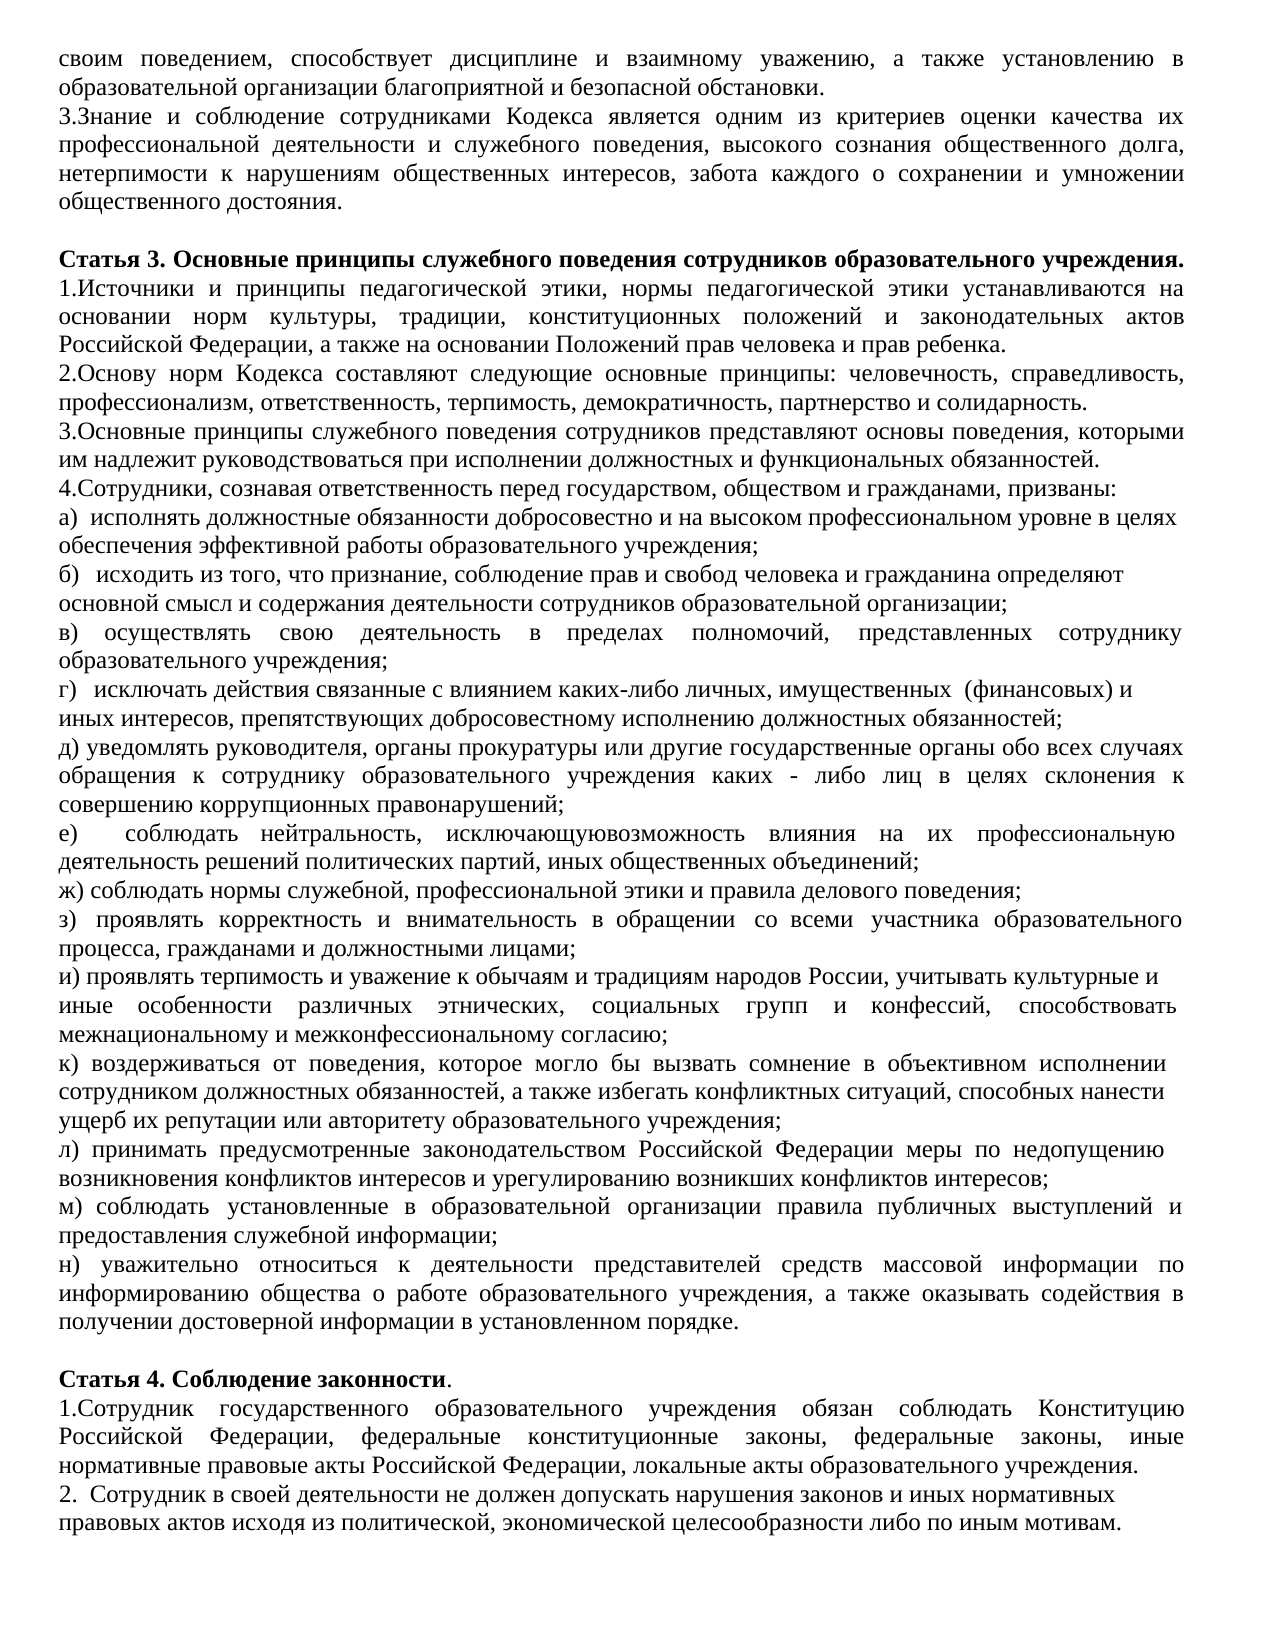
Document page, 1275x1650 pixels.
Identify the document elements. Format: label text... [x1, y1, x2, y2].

text основной смысл и содержания деятельности сотрудников образовательной организации; [58, 588, 1185, 617]
text 2.Основу норм Кодекса составляют следующие основные принципы: человечность, справедливость, профессионализм, ответственность, терпимость, демократичность, партнерство и солидарность. [58, 360, 1185, 415]
text ж) соблюдать нормы служебной, профессиональной этики и правила делового поведения; [58, 875, 1185, 904]
text обеспечения эффективной работы образовательного учреждения; [58, 530, 1185, 559]
text в) осуществлять свою деятельность в пределах полномочий, представленных сотруднику [58, 617, 1185, 645]
text е) соблюдать нейтральность, исключающуювозможность влияния на их профессиональную [58, 818, 1185, 846]
text а) исполнять должностные обязанности добросовестно и на высоком профессиональном уровне в целях [58, 502, 1185, 530]
text 3.Знание и соблюдение сотрудниками Кодекса является одним из критериев оценки качества их профессиональной деятельности и служебного поведения, высокого сознания общественного долга, нетерпимости к нарушениям общественных интересов, забота каждого о сохранении и умножении общественного достояния. [58, 102, 1185, 215]
text Статья 4. Соблюдение законности. [58, 1364, 1185, 1393]
text к) воздерживаться от поведения, которое могло бы вызвать сомнение в объективном исполнении [58, 1048, 1185, 1076]
text иных интересов, препятствующих добросовестному исполнению должностных обязанностей; [58, 703, 1185, 732]
text з) проявлять корректность и внимательность в обращении со всеми участника образовательного [58, 904, 1185, 933]
text межнациональному и межконфессиональному согласию; [58, 1019, 1185, 1048]
text 4.Сотрудники, сознавая ответственность перед государством, обществом и гражданами, призваны: [58, 473, 1185, 502]
text процесса, гражданами и должностными лицами; [58, 933, 1185, 961]
text н) уважительно относиться к деятельности представителей средств массовой информации по информированию общества о работе образовательного учреждения, а также оказывать содействия в получении достоверной информации в установленном порядке. [58, 1250, 1185, 1335]
text образовательного учреждения; [58, 645, 1185, 674]
text предоставления служебной информации; [58, 1220, 1185, 1249]
text л) принимать предусмотренные законодательством Российской Федерации меры по недопущению [58, 1134, 1185, 1163]
text б) исходить из того, что признание, соблюдение прав и свобод человека и гражданина определяют [58, 559, 1185, 588]
text г) исключать действия связанные с влиянием каких-либо личных, имущественных (финансовых) и [58, 674, 1185, 703]
text ущерб их репутации или авторитету образовательного учреждения; [58, 1105, 1185, 1134]
text д) уведомлять руководителя, органы прокуратуры или другие государственные органы обо всех случаях обращения к сотруднику образовательного учреждения каких - либо лиц в целях склонения к совершению коррупционных правонарушений; [58, 733, 1185, 817]
list Сотрудник в своей деятельности не должен допускать нарушения законов и иных нормативных правовых актов исходя из политической, экономической целесообразности либо по иным мотивам. [58, 1480, 1185, 1536]
text 3.Основные принципы служебного поведения сотрудников представляют основы поведения, которыми им надлежит руководствоваться при исполнении должностных и функциональных обязанностей. [58, 417, 1185, 473]
text м) соблюдать установленные в образовательной организации правила публичных выступлений и [58, 1191, 1185, 1220]
text сотрудником должностных обязанностей, а также избегать конфликтных ситуаций, способных нанести [58, 1076, 1185, 1105]
text деятельность решений политических партий, иных общественных объединений; [58, 846, 1185, 875]
text возникновения конфликтов интересов и урегулированию возникших конфликтов интересов; [58, 1163, 1185, 1191]
text Статья 3. Основные принципы служебного поведения сотрудников образовательного учреждения. 1.Источники и принципы педагогической этики, нормы педагогической этики устанавливаются на основании норм культуры, традиции, конституционных положений и законодательных актов Российской Федерации, а также на основании Положений прав человека и прав ребенка. [58, 245, 1185, 358]
text и) проявлять терпимость и уважение к обычаям и традициям народов России, учитывать культурные и [58, 961, 1185, 990]
text иные особенности различных этнических, социальных групп и конфессий, способствовать [58, 990, 1185, 1019]
text своим поведением, способствует дисциплине и взаимному уважению, а также установлению в образовательной организации благоприятной и безопасной обстановки. [58, 45, 1185, 100]
text 1.Сотрудник государственного образовательного учреждения обязан соблюдать Конституцию Российской Федерации, федеральные конституционные законы, федеральные законы, иные нормативные правовые акты Российской Федерации, локальные акты образовательного учреждения. [58, 1394, 1185, 1478]
